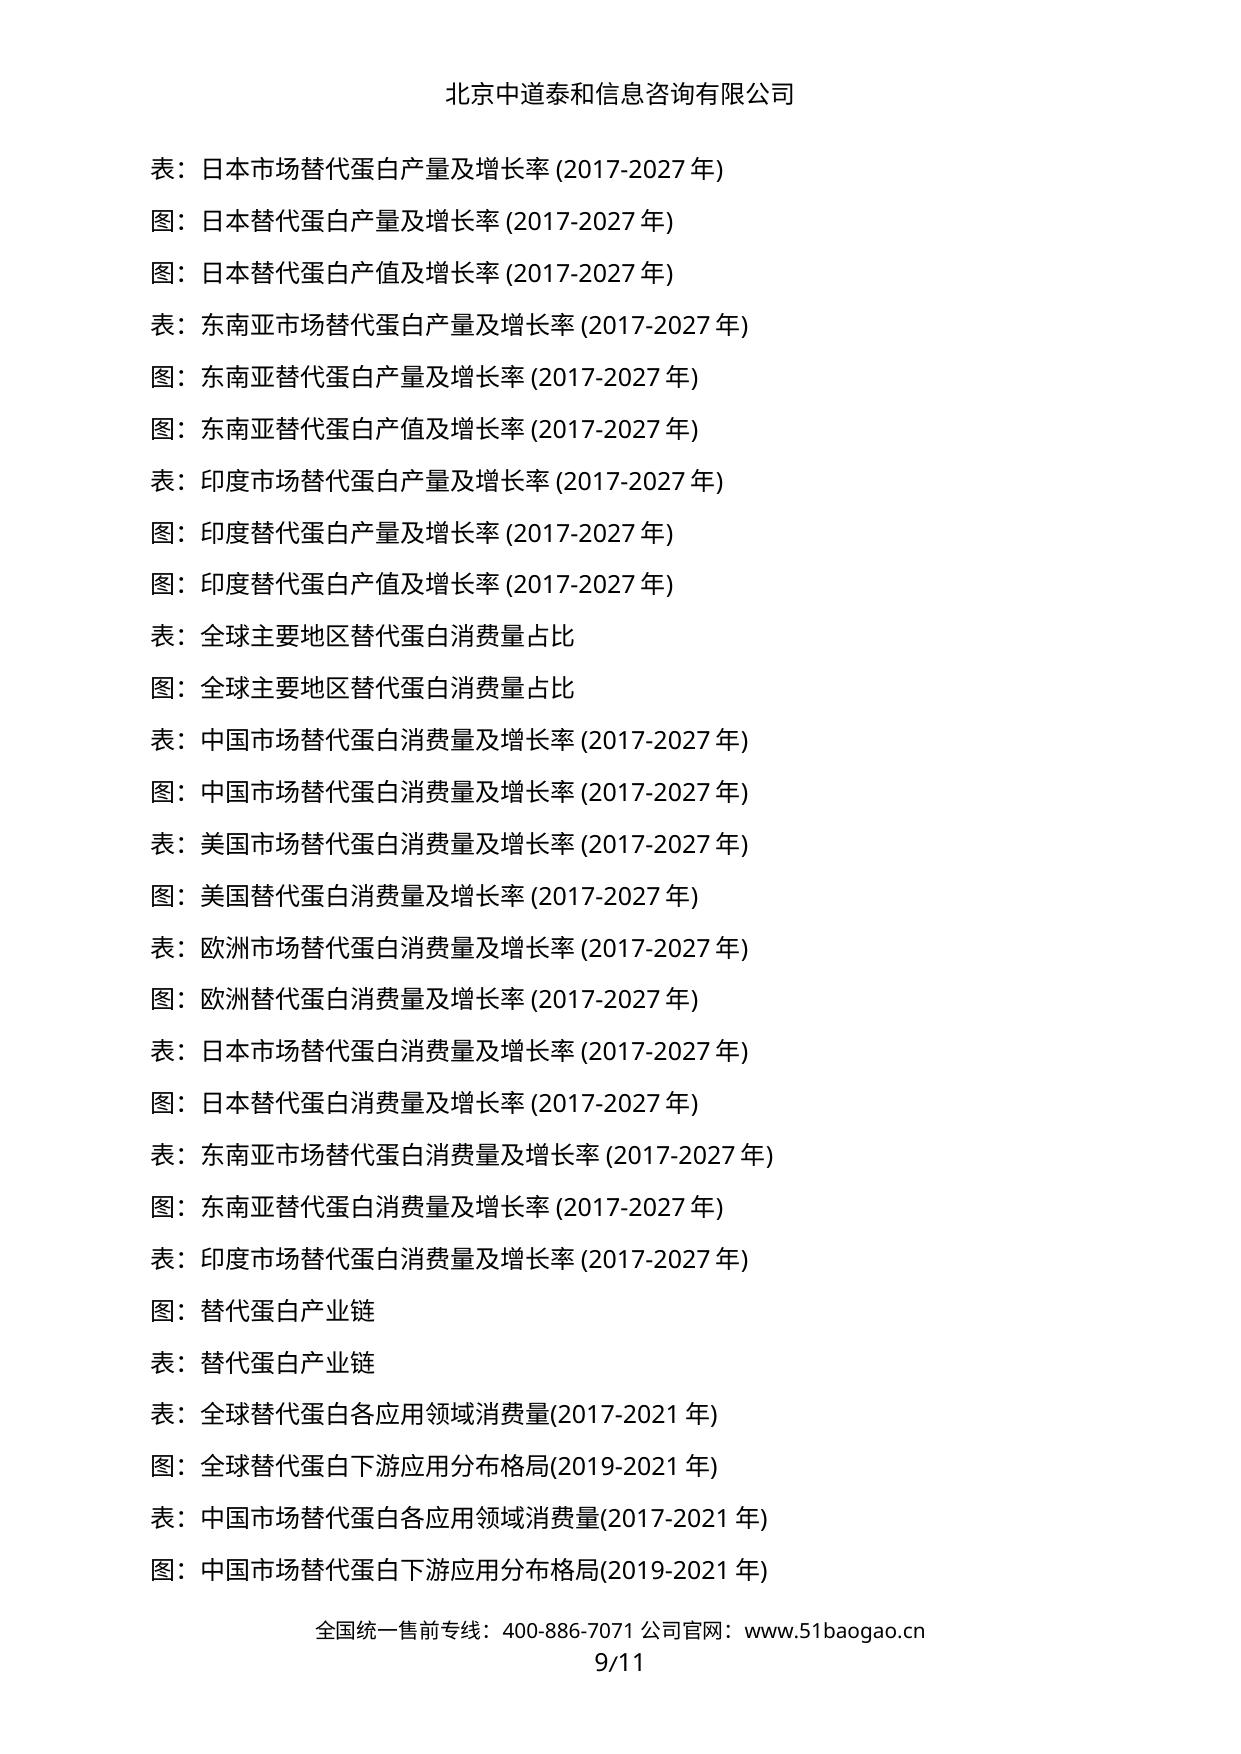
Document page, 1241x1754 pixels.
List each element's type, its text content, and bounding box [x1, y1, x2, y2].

text 图：全球替代蛋白下游应用分布格局(2019-2021年) [150, 1447, 1090, 1483]
text 表：东南亚市场替代蛋白消费量及增长率 (2017-2027年) [150, 1136, 1090, 1172]
text 图：日本替代蛋白消费量及增长率 (2017-2027年) [150, 1084, 1090, 1120]
text 图：全球主要地区替代蛋白消费量占比 [150, 669, 1090, 705]
text 表：全球主要地区替代蛋白消费量占比 [150, 617, 1090, 653]
text 表：全球替代蛋白各应用领域消费量(2017-2021年) [150, 1395, 1090, 1431]
text 表：东南亚市场替代蛋白产量及增长率 (2017-2027年) [150, 306, 1090, 342]
text 图：替代蛋白产业链 [150, 1291, 1090, 1327]
text 表：替代蛋白产业链 [150, 1343, 1090, 1379]
text 表：欧洲市场替代蛋白消费量及增长率 (2017-2027年) [150, 928, 1090, 964]
text 表：日本市场替代蛋白消费量及增长率 (2017-2027年) [150, 1032, 1090, 1068]
text 图：美国替代蛋白消费量及增长率 (2017-2027年) [150, 876, 1090, 912]
text 图：中国市场替代蛋白消费量及增长率 (2017-2027年) [150, 772, 1090, 809]
text 表：日本市场替代蛋白产量及增长率 (2017-2027年) [150, 150, 1090, 186]
text 图：欧洲替代蛋白消费量及增长率 (2017-2027年) [150, 980, 1090, 1016]
text 图：日本替代蛋白产量及增长率 (2017-2027年) [150, 202, 1090, 238]
text 图：中国市场替代蛋白下游应用分布格局(2019-2021年) [150, 1551, 1090, 1587]
text 表：中国市场替代蛋白各应用领域消费量(2017-2021年) [150, 1499, 1090, 1535]
text 图：东南亚替代蛋白产量及增长率 (2017-2027年) [150, 357, 1090, 394]
text 图：日本替代蛋白产值及增长率 (2017-2027年) [150, 254, 1090, 290]
text 表：印度市场替代蛋白产量及增长率 (2017-2027年) [150, 461, 1090, 497]
text 表：印度市场替代蛋白消费量及增长率 (2017-2027年) [150, 1239, 1090, 1276]
text 图：东南亚替代蛋白消费量及增长率 (2017-2027年) [150, 1187, 1090, 1224]
text 表：中国市场替代蛋白消费量及增长率 (2017-2027年) [150, 721, 1090, 757]
text 图：印度替代蛋白产值及增长率 (2017-2027年) [150, 565, 1090, 601]
text 图：印度替代蛋白产量及增长率 (2017-2027年) [150, 513, 1090, 549]
text 表：美国市场替代蛋白消费量及增长率 (2017-2027年) [150, 824, 1090, 861]
text 图：东南亚替代蛋白产值及增长率 (2017-2027年) [150, 409, 1090, 446]
